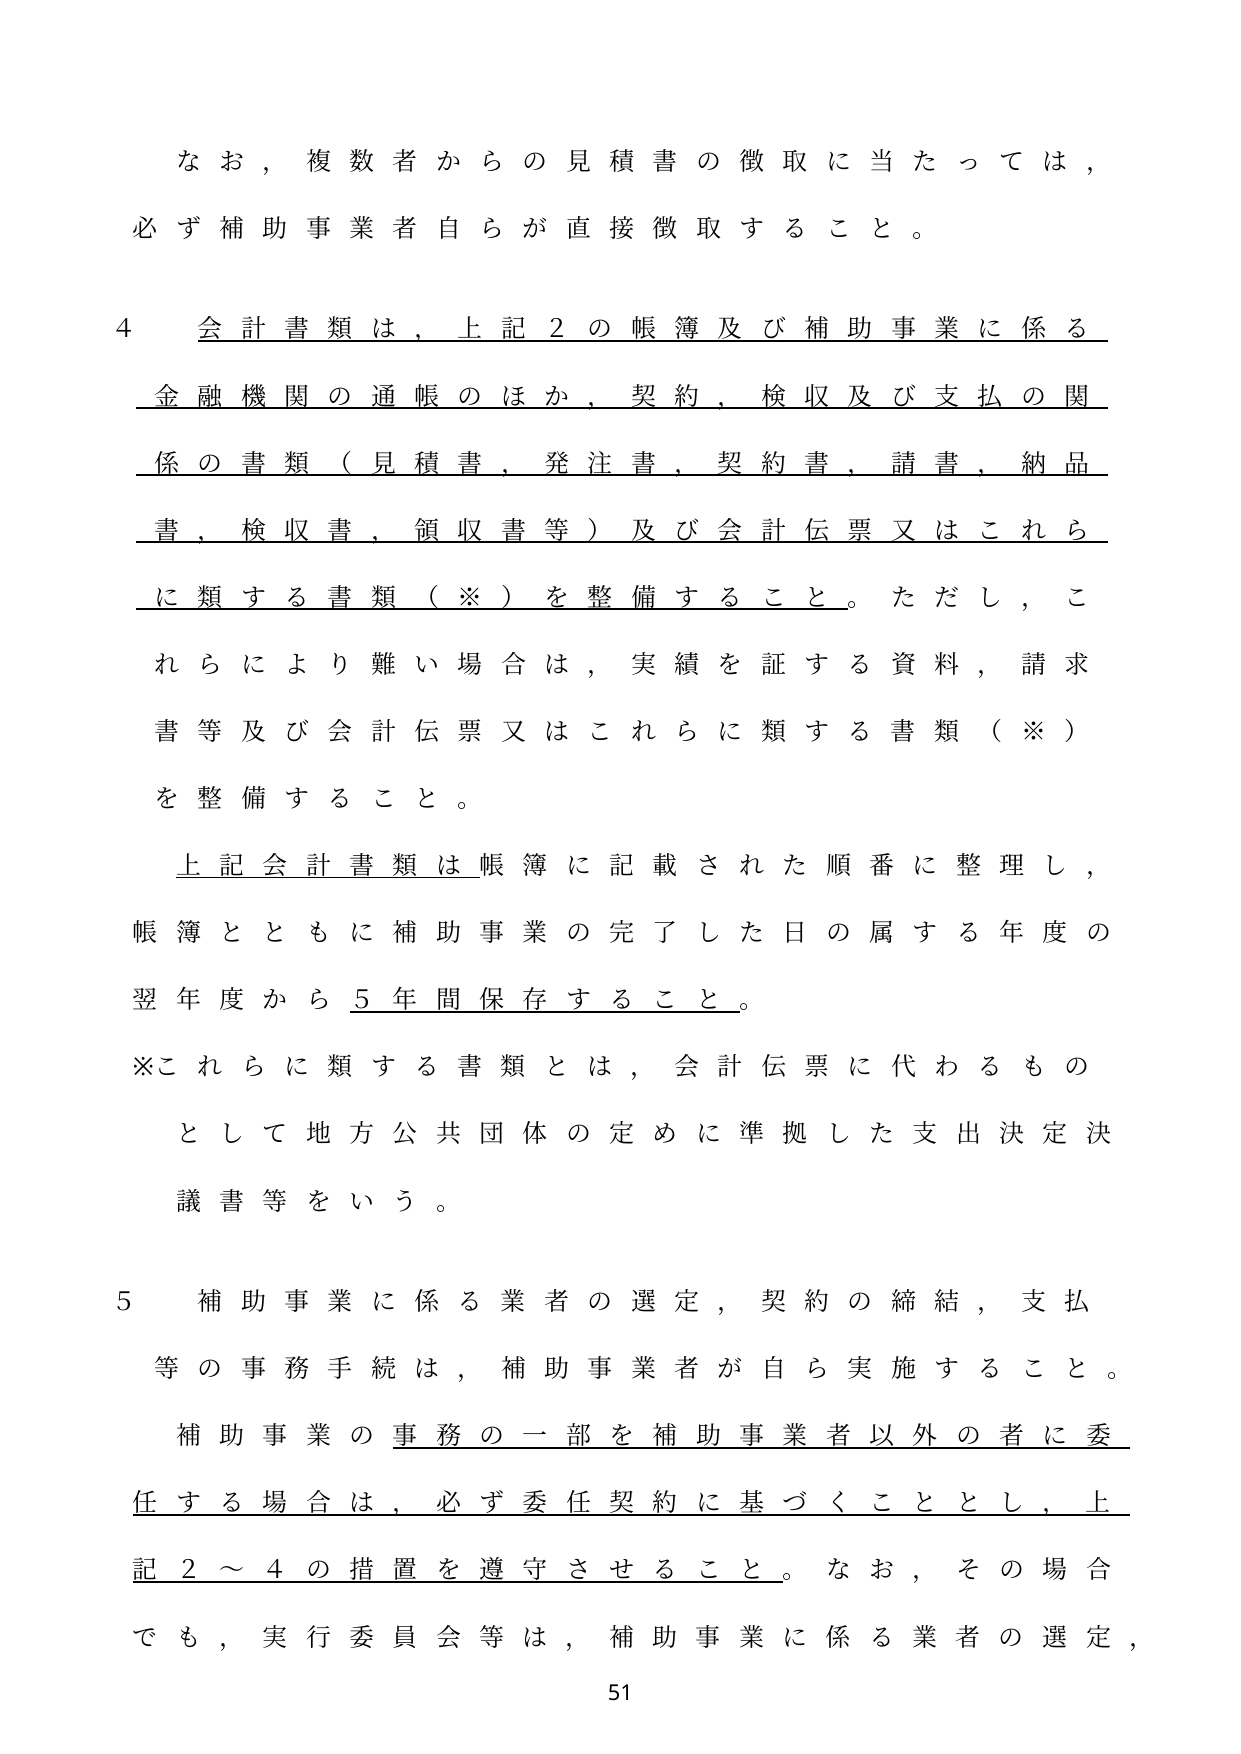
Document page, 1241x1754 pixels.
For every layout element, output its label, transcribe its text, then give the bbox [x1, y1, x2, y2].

text ※これらに類する書類とは，会計伝票に代わるものとして地方公共団体の定めに準拠した支出決定決議書等をいう。 [133, 1032, 1129, 1233]
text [133, 1401, 1129, 1514]
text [133, 1516, 1129, 1669]
text ５ 補助事業に係る業者の選定，契約の締結，支払等の事務手続は，補助事業者が自ら実施すること。 [111, 1266, 1129, 1401]
text 上記会計書類は帳簿に記載された順番に整理し，帳簿とともに補助事業の完了した日の属する年度の翌年度から５年間保存すること。 [133, 830, 1129, 1032]
text ４ 会計書類は，上記２の帳簿及び補助事業に係る金融機関の通帳のほか，契約，検収及び支払の関係の書類（見積書，発注書，契約書，請書，納品書，検収書，領収書等）及び会計伝票又はこれらに類する書類（※）を整備すること。ただし，これらにより難い場合は，実績を証する資料，請求書等及び会計伝票又はこれらに類する書類（※）を整備すること。 [111, 294, 1129, 830]
text なお，複数者からの見積書の徴取に当たっては，必ず補助事業者自らが直接徴取すること。 [133, 126, 1129, 260]
